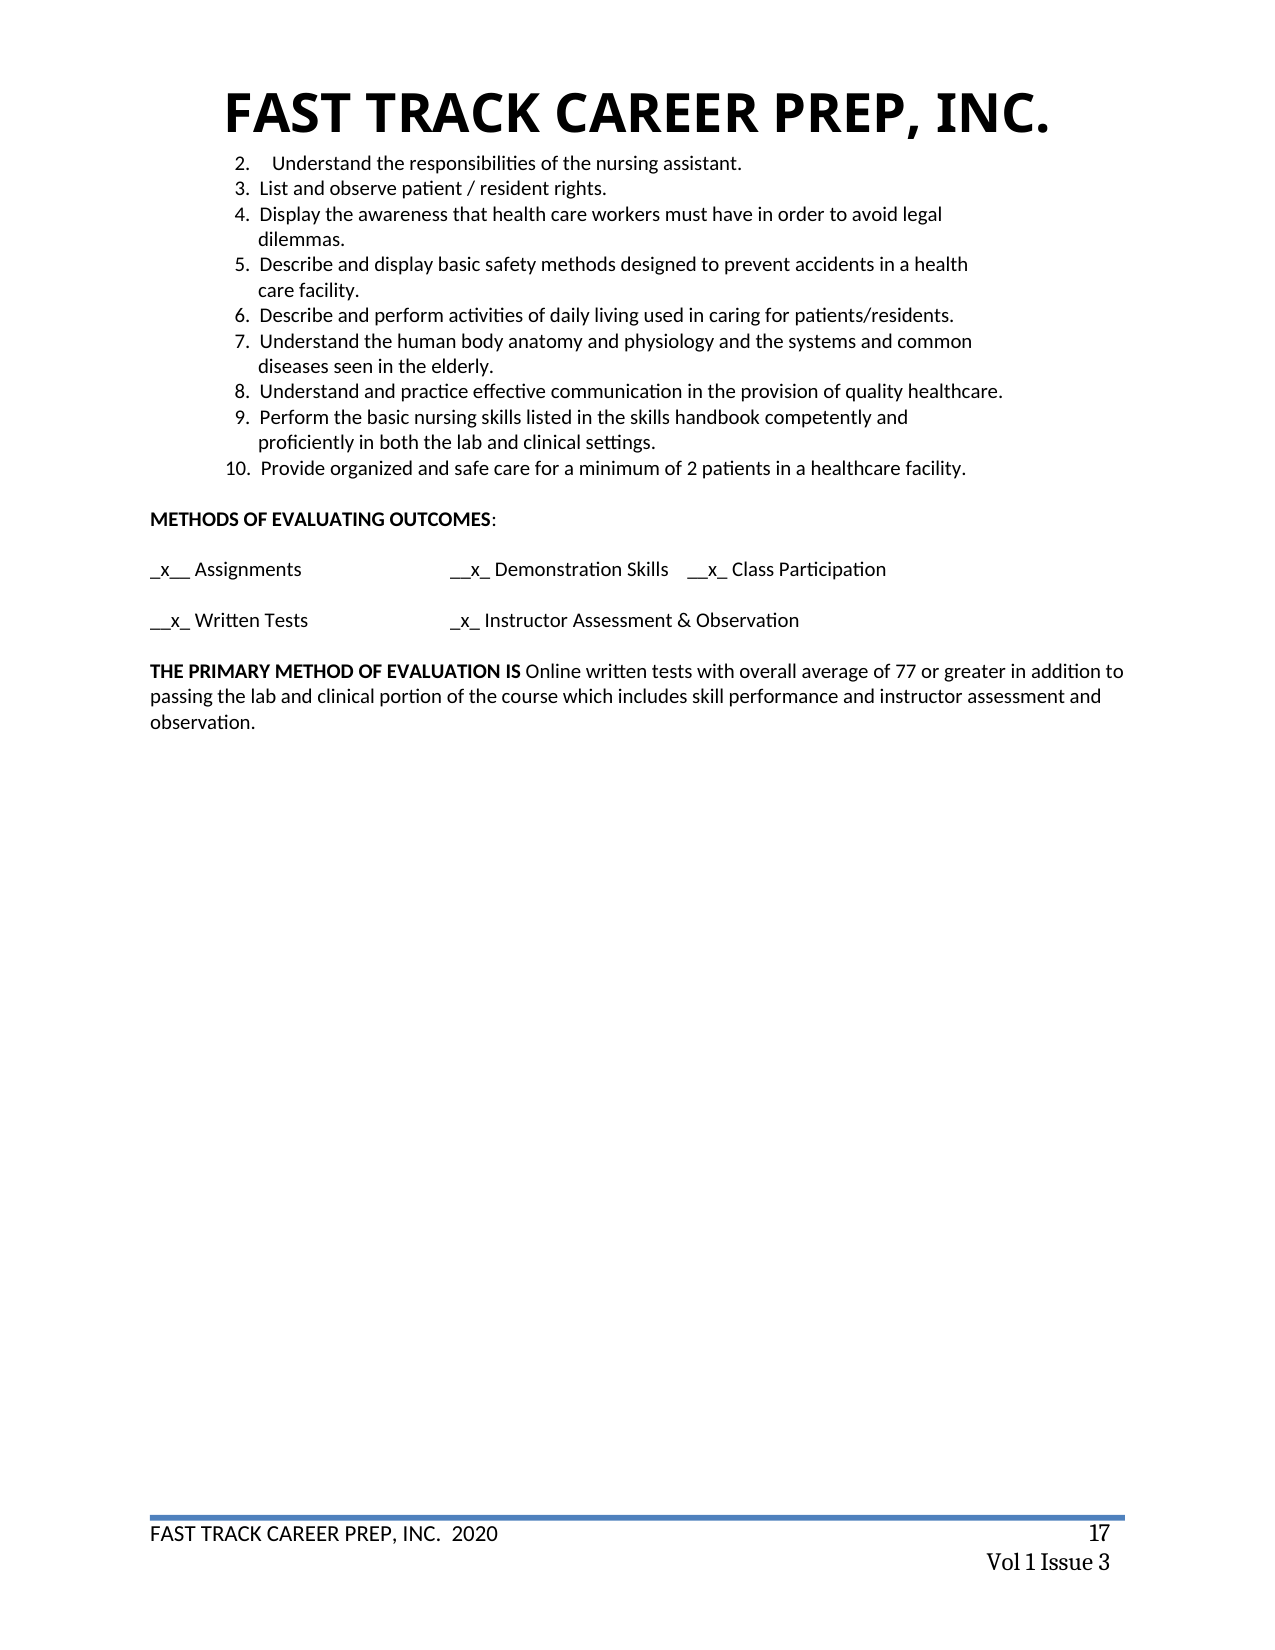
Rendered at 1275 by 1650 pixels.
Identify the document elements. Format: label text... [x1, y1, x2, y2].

text _x__ Assignments __x_ Demonstration Skills __x_ Class Participation [150, 557, 1125, 582]
text diseases seen in the elderly. [225, 353, 1125, 379]
text 3. List and observe patient / resident rights. [150, 175, 1125, 201]
text proficiently in both the lab and clinical settings. [225, 429, 1125, 455]
text 9. Perform the basic nursing skills listed in the skills handbook competently and [225, 404, 1125, 429]
text 7. Understand the human body anatomy and physiology and the systems and common [225, 328, 1125, 353]
text 6. Describe and perform activities of daily living used in caring for patients/residents. [150, 302, 1125, 328]
text 4. Display the awareness that health care workers must have in order to avoid legal [150, 201, 1125, 226]
text 5. Describe and display basic safety methods designed to prevent accidents in a health [225, 252, 1125, 277]
text 8. Understand and practice effective communication in the provision of quality healthcare. [150, 379, 1125, 404]
text care facility. [225, 277, 1125, 302]
text METHODS OF EVALUATING OUTCOMES: [150, 506, 1125, 531]
list Understand the responsibilities of the nursing assistant. [234, 150, 1125, 175]
text 10. Provide organized and safe care for a minimum of 2 patients in a healthcare facility. [225, 455, 1125, 480]
text dilemmas. [225, 226, 1125, 252]
text THE PRIMARY METHOD OF EVALUATION IS Online written tests with overall average of 77 or greater in addition to passing the lab and clinical portion of the course which includes skill performance and instructor assessment and observation. [150, 658, 1125, 734]
text __x_ Written Tests _x_ Instructor Assessment & Observation [150, 607, 1125, 633]
